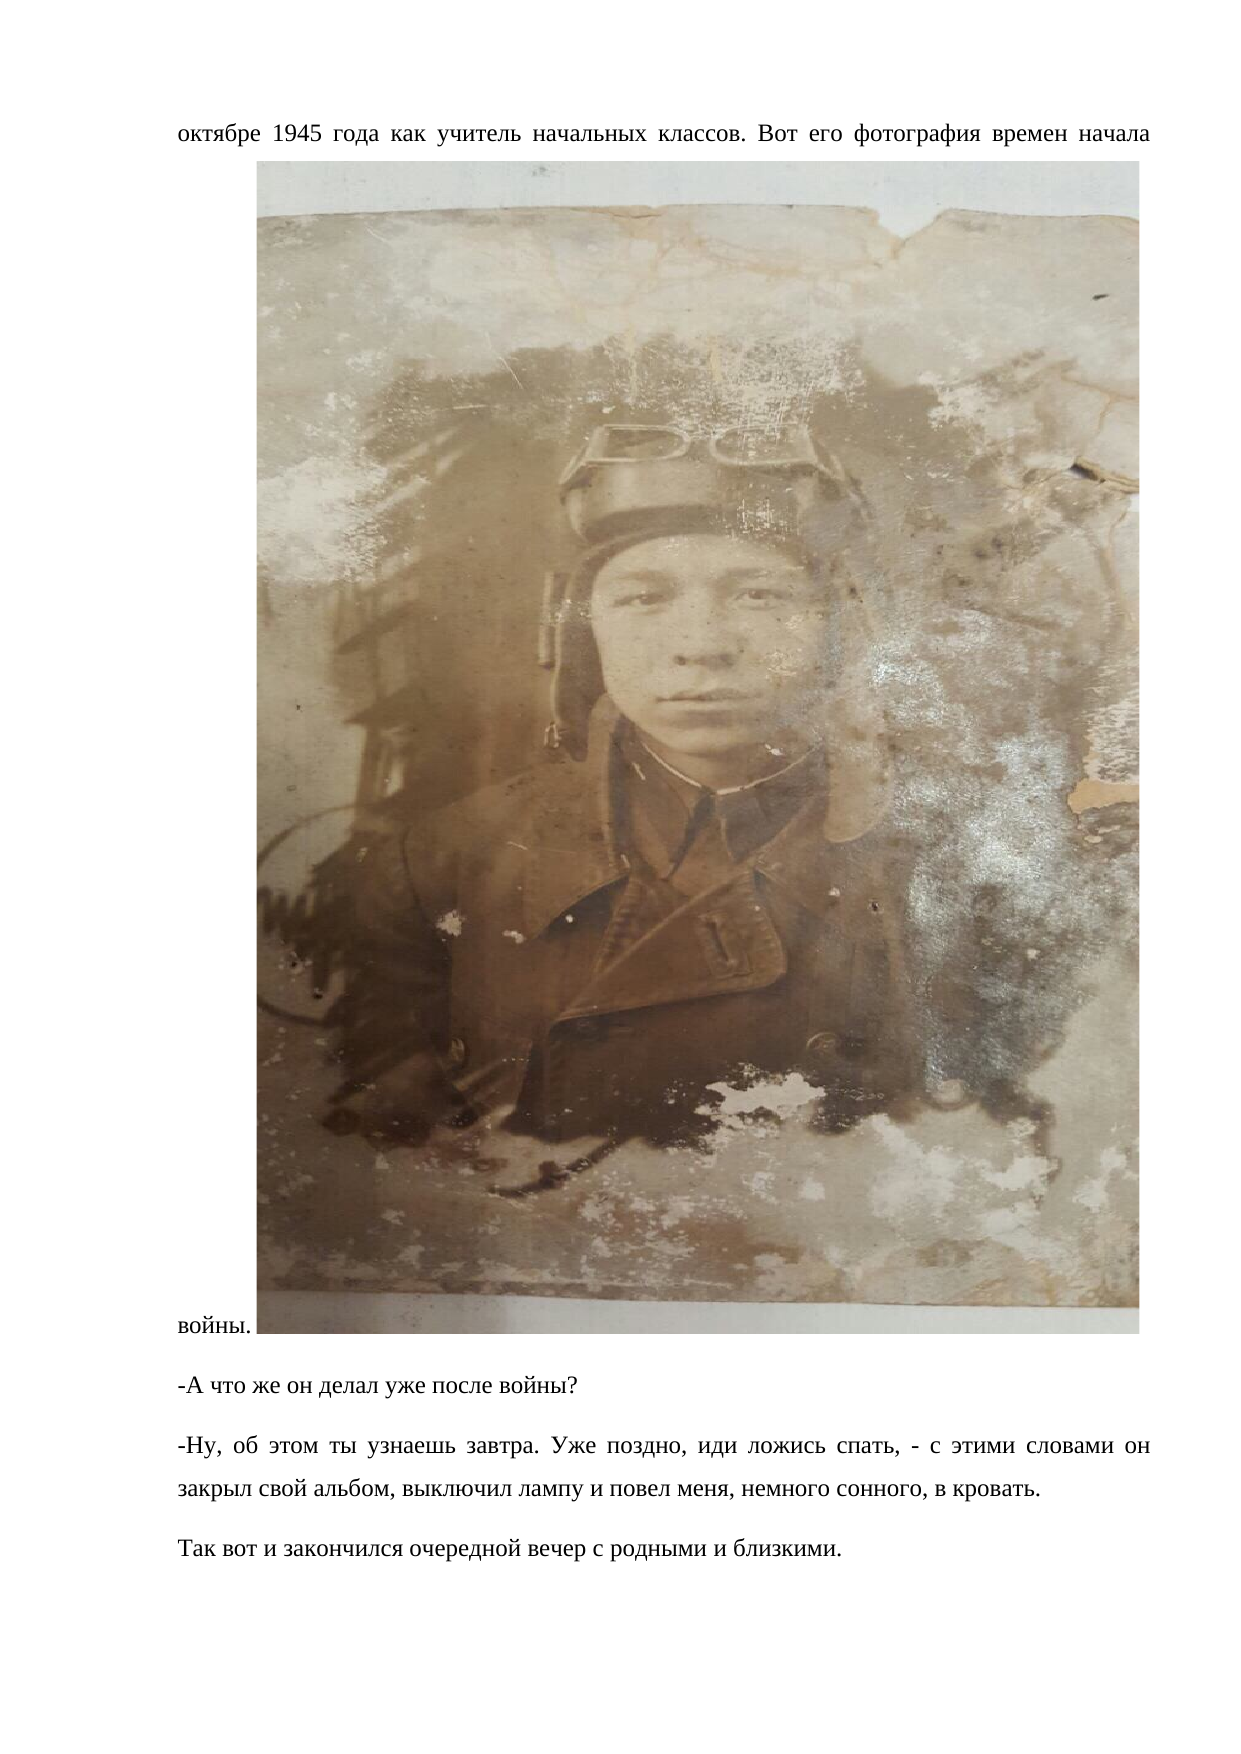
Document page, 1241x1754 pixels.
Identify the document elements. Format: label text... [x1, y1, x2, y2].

text -А что же он делал уже после войны? [177, 1371, 1152, 1399]
text -Ну, об этом ты узнаешь завтра. Уже поздно, иди ложись спать, - с этими словами он закрыл свой альбом, выключил лампу и повел меня, немного сонного, в кровать. [177, 1430, 1152, 1502]
picture [256, 161, 1140, 1334]
text Так вот и закончился очередной вечер с родными и близкими. [177, 1533, 1152, 1562]
